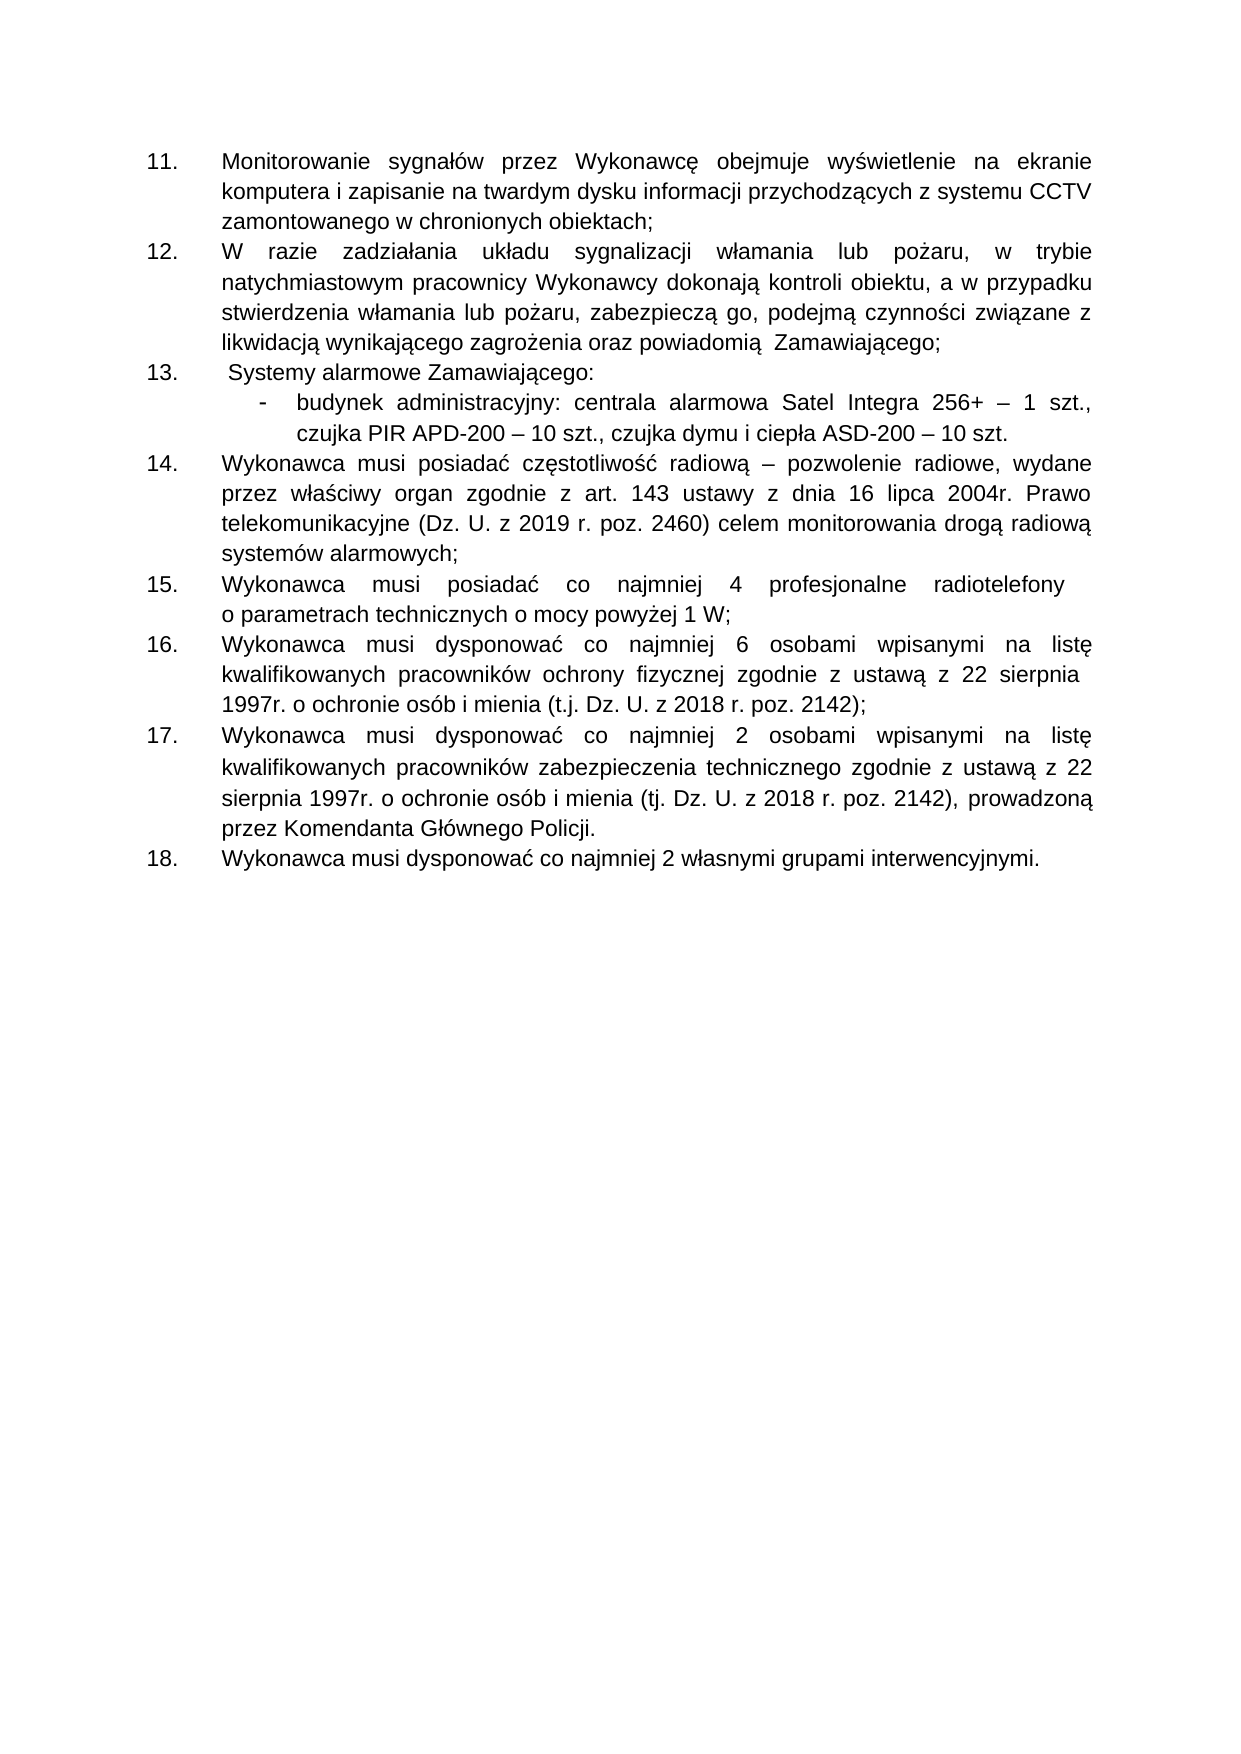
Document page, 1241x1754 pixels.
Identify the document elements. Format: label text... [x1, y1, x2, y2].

list Wykonawca musi dysponować co najmniej 2 osobami wpisanymi na listę kwalifikowanych pracowników zabezpieczenia technicznego zgodnie z ustawą z 22 sierpnia 1997r. o ochronie osób i mienia (tj. Dz. U. z 2018 r. poz. 2142), prowadzoną przez Komendanta Głównego Policji. [146, 722, 1093, 841]
list budynek administracyjny: centrala alarmowa Satel Integra 256+ – 1 szt., czujka PIR APD-200 – 10 szt., czujka dymu i ciepła ASD-200 – 10 szt. [259, 389, 1093, 446]
list Systemy alarmowe Zamawiającego: [146, 359, 1093, 385]
list Wykonawca musi dysponować co najmniej 2 własnymi grupami interwencyjnymi. [146, 845, 1093, 872]
list Monitorowanie sygnałów przez Wykonawcę obejmuje wyświetlenie na ekranie komputera i zapisanie na twardym dysku informacji przychodzących z systemu CCTV zamontowanego w chronionych obiektach; [146, 148, 1093, 234]
list Wykonawca musi posiadać częstotliwość radiową – pozwolenie radiowe, wydane przez właściwy organ zgodnie z art. 143 ustawy z dnia 16 lipca 2004r. Prawo telekomunikacyjne (Dz. U. z 2019 r. poz. 2460) celem monitorowania drogą radiową systemów alarmowych; [146, 450, 1093, 567]
list W razie zadziałania układu sygnalizacji włamania lub pożaru, w trybie natychmiastowym pracownicy Wykonawcy dokonają kontroli obiektu, a w przypadku stwierdzenia włamania lub pożaru, zabezpieczą go, podejmą czynności związane z likwidacją wynikającego zagrożenia oraz powiadomią Zamawiającego; [146, 238, 1093, 355]
list Wykonawca musi dysponować co najmniej 6 osobami wpisanymi na listę kwalifikowanych pracowników ochrony fizycznej zgodnie z ustawą z 22 sierpnia 1997r. o ochronie osób i mienia (t.j. Dz. U. z 2018 r. poz. 2142); [146, 631, 1093, 718]
list Wykonawca musi posiadać co najmniej 4 profesjonalne radiotelefony o parametrach technicznych o mocy powyżej 1 W; [146, 571, 1093, 627]
